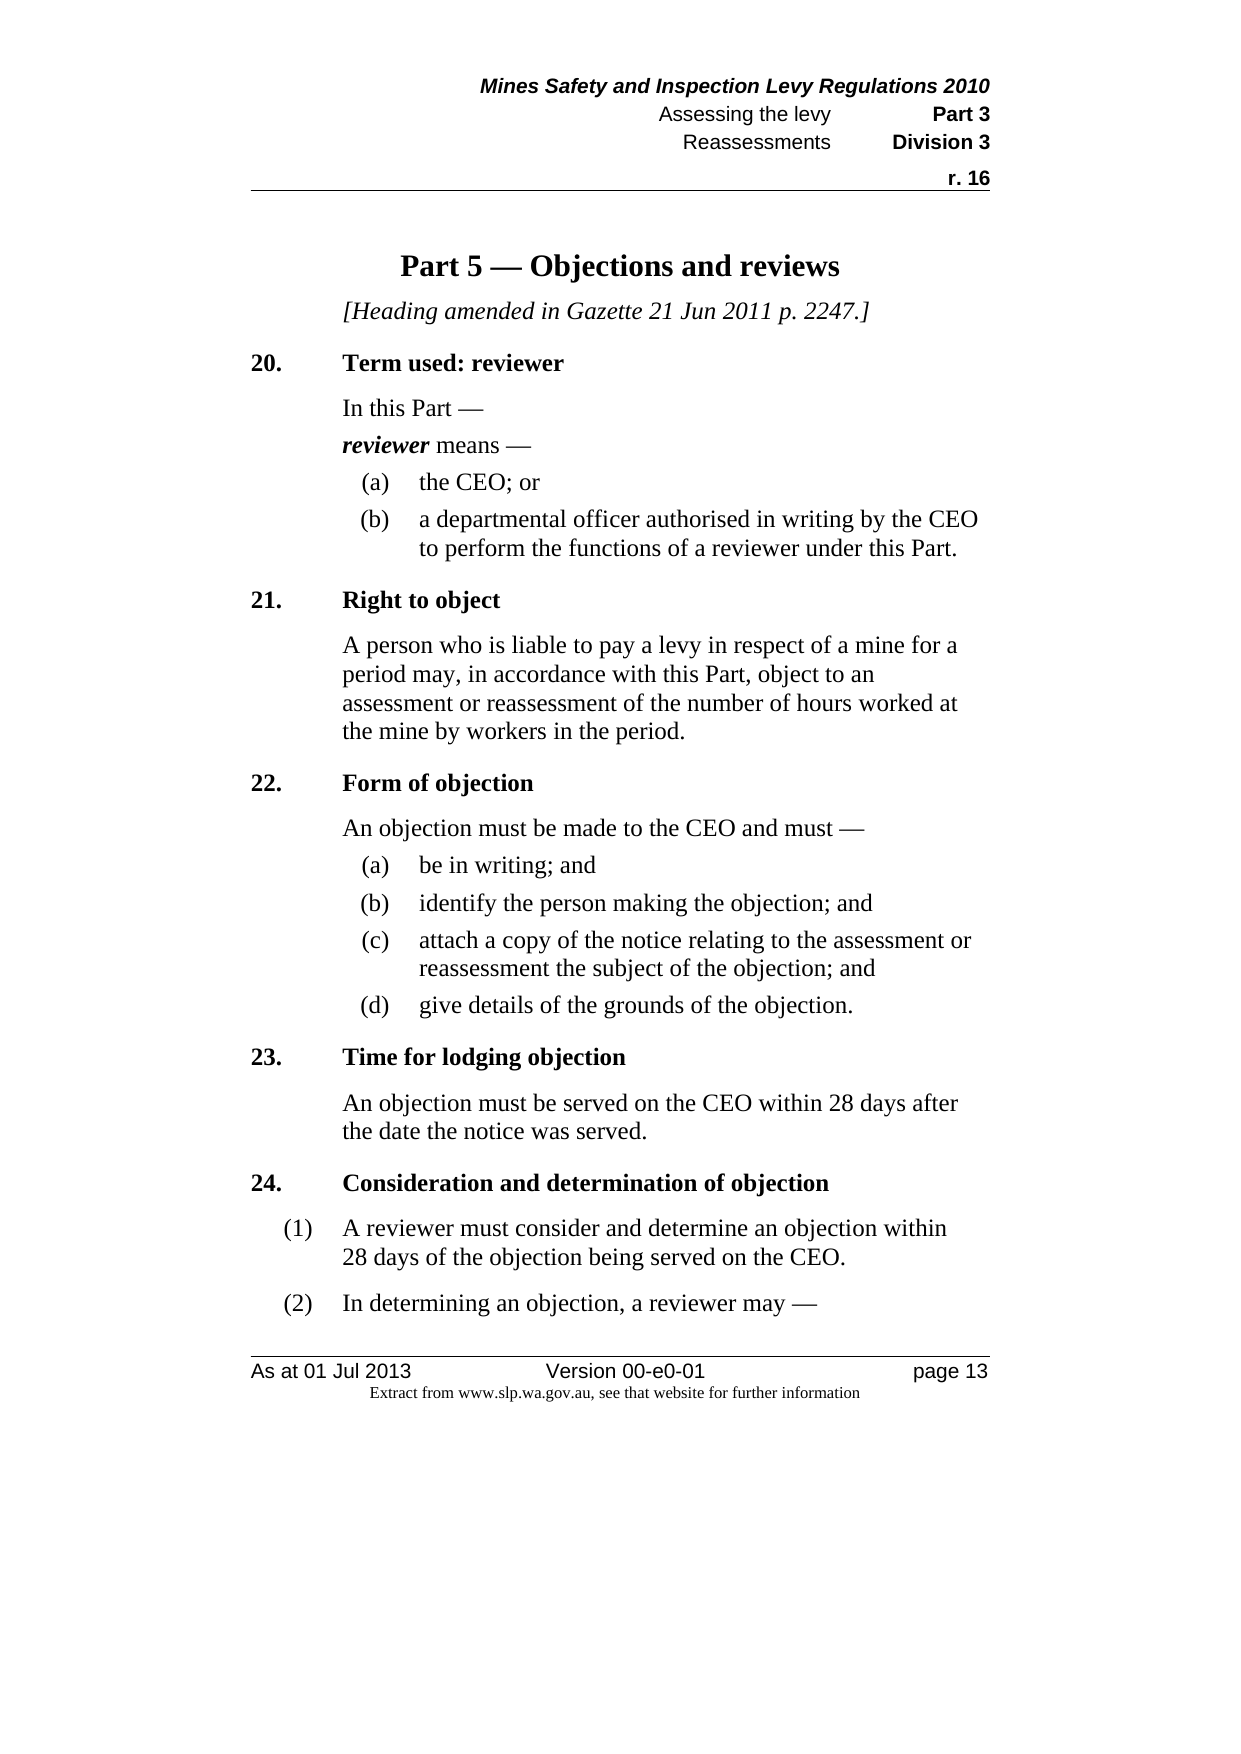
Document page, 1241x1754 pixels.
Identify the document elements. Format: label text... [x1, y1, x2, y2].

subtitle 23. Time for lodging objection [251, 1042, 990, 1071]
subtitle [Heading amended in Gazette 21 Jun 2011 p. 2247.] [251, 296, 990, 325]
text (c) attach a copy of the notice relating to the assessment or reassessment the subject of the objection; and [251, 925, 990, 982]
text (a) be in writing; and [251, 851, 990, 879]
text An objection must be made to the CEO and must — [251, 813, 990, 842]
text (d) give details of the grounds of the objection. [251, 991, 990, 1019]
text (b) a departmental officer authorised in writing by the CEO to perform the functions of a reviewer under this Part. [251, 504, 990, 562]
text A person who is liable to pay a levy in respect of a mine for a period may, in accordance with this Part, object to an assessment or reassessment of the number of hours worked at the mine by workers in the period. [251, 630, 990, 745]
text (1) A reviewer must consider and determine an objection within 28 days of the objection being served on the CEO. [251, 1213, 990, 1271]
text In this Part — [251, 393, 990, 422]
subtitle 22. Form of objection [251, 768, 990, 797]
text (b) identify the person making the objection; and [251, 888, 990, 916]
text (2) In determining an objection, a reviewer may — [251, 1288, 990, 1316]
subtitle 24. Consideration and determination of objection [251, 1168, 990, 1197]
text An objection must be served on the CEO within 28 days after the date the notice was served. [251, 1088, 990, 1145]
subtitle 21. Right to object [251, 585, 990, 613]
subtitle 20. Term used: reviewer [251, 348, 990, 376]
text reviewer means — [251, 430, 990, 459]
text (a) the CEO; or [251, 467, 990, 496]
subtitle Part 5 — Objections and reviews [251, 247, 990, 283]
